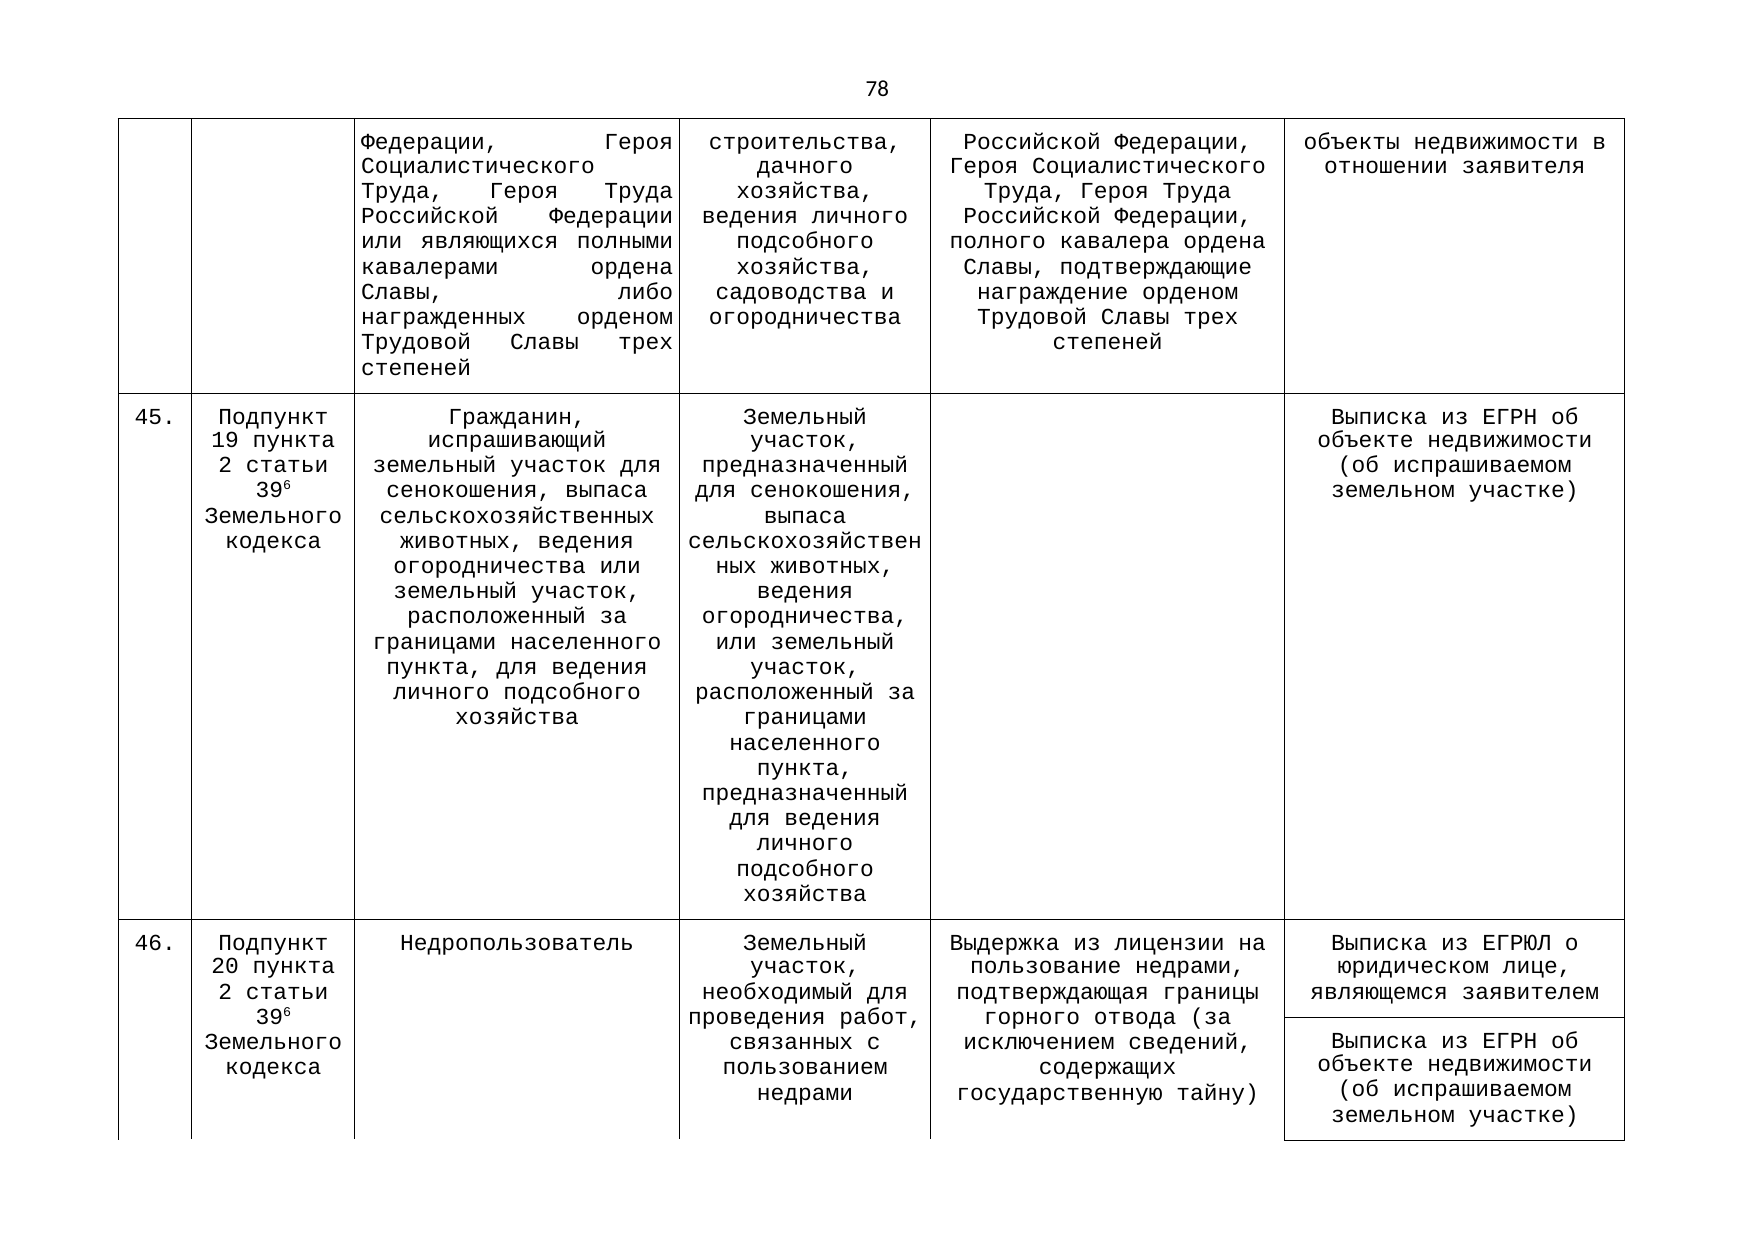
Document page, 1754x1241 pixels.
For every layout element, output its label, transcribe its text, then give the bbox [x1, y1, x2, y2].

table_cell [355, 119, 679, 392]
table_cell Земельный участок, предназначенный для сенокошения, выпаса сельскохозяйственных животных, ведения огородничества, или земельный участок, расположенный за границами населенного пункта, предназначенный для ведения личного подсобного хозяйства [680, 394, 930, 919]
table_cell [931, 394, 1284, 919]
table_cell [1285, 1018, 1624, 1139]
table_cell Подпункт 20 пункта 2 статьи 396 Земельного кодекса [192, 920, 354, 1139]
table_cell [931, 119, 1284, 392]
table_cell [1285, 119, 1624, 392]
table_cell Выдержка из лицензии на пользование недрами, подтверждающая границы горного отвода (за исключением сведений, содержащих государственную тайну) [931, 920, 1284, 1139]
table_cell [680, 119, 930, 392]
table_cell Выписка из ЕГРН об объекте недвижимости (об испрашиваемом земельном участке) [1285, 394, 1624, 919]
table_cell 46. [119, 920, 191, 1139]
table_cell Подпункт 19 пункта 2 статьи 396 Земельного кодекса [192, 394, 354, 919]
table_cell Гражданин, испрашивающий земельный участок для сенокошения, выпаса сельскохозяйственных животных, ведения огородничества или земельный участок, расположенный за границами населенного пункта, для ведения личного подсобного хозяйства [355, 394, 679, 919]
table_cell Земельный участок, необходимый для проведения работ, связанных с пользованием недрами [680, 920, 930, 1139]
table_cell Недропользователь [355, 920, 679, 1139]
table_cell 45. [119, 394, 191, 919]
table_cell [1285, 920, 1624, 1017]
